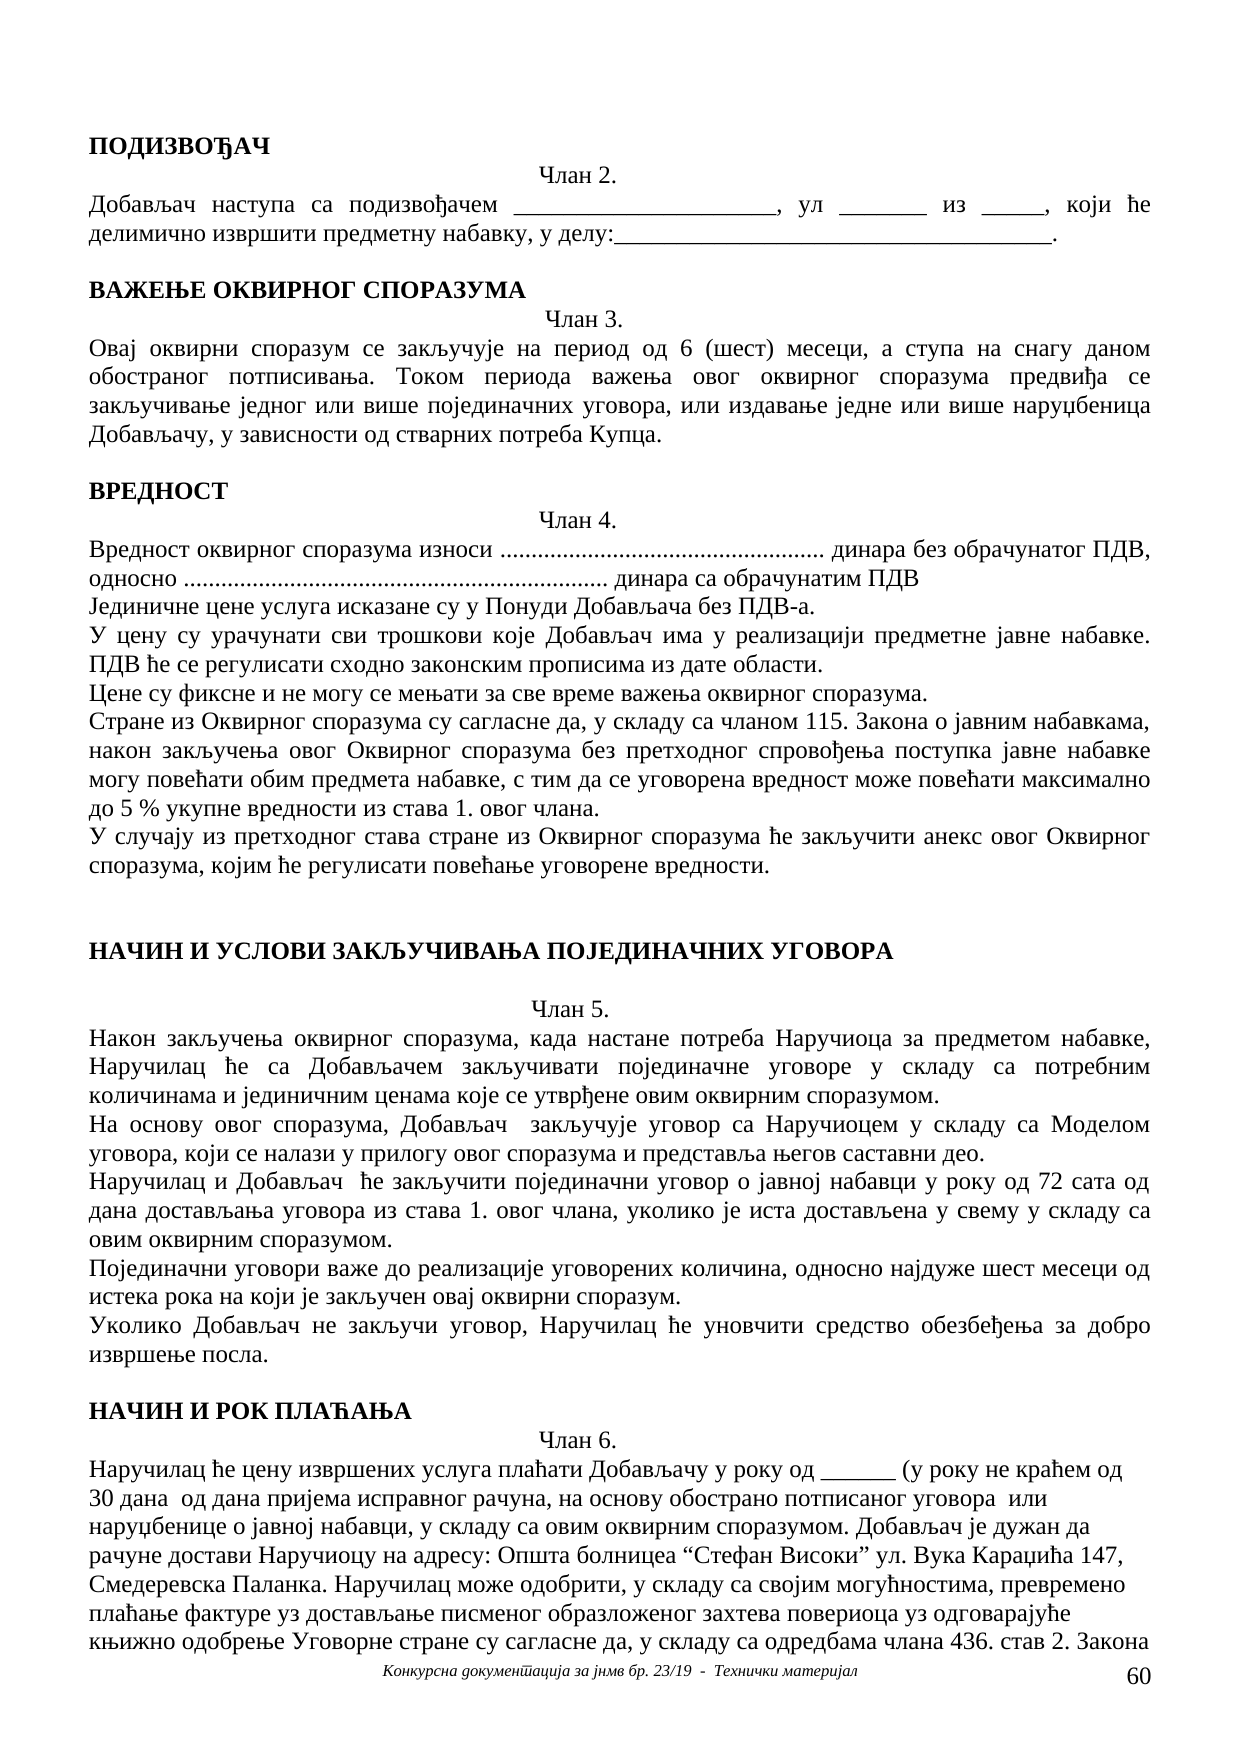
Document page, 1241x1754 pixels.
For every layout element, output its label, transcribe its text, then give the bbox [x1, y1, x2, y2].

text ВРЕДНОСТ [89, 476, 1152, 505]
text ВАЖЕЊЕ ОКВИРНОГ СПОРАЗУМА [89, 275, 1152, 304]
text Добављач наступа са подизвођачем _____________________, ул _______ из _____, који ће делимично извршити предметну набавку, у делу:___________________________________. [89, 189, 1152, 246]
text ПОДИЗВОЂАЧ [89, 131, 1152, 160]
text На основу овог споразума, Добављач закључује уговор са Наручиоцем у складу са Моделом уговора, који се налази у прилогу овог споразума и представља његов саставни део. [89, 1109, 1152, 1166]
text Члан 3. [464, 304, 1152, 333]
text Члан 4. [464, 505, 1152, 534]
text Стране из Оквирног споразума су сагласне да, у складу са чланом 115. Закона о јавним набавкама, након закључења овог Оквирног споразума без претходног спровођења поступка јавне набавке могу повећати обим предмета набавке, с тим да се уговорена вредност може повећати максимално до 5 % укупне вредности из става 1. овог члана. [89, 706, 1152, 821]
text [89, 1454, 1152, 1655]
text Јединичне цене услуга исказане су у Понуди Добављача без ПДВ-а. [89, 591, 1152, 620]
text Члан 6. [464, 1425, 1152, 1454]
text Цене су фиксне и не могу се мењати за све време важења оквирног споразума. [89, 678, 1152, 706]
text Појединачни уговори важе до реализације уговорених количина, односно најдуже шест месеци од истека рока на који је закључен овај оквирни споразум. [89, 1253, 1152, 1310]
text Овај оквирни споразум се закључује на период од 6 (шест) месеци, а ступа на снагу даном обостраног потписивања. Током периода важења овог оквирног споразума предвиђа се закључивање једног или више појединачних уговора, или издавање једне или више наруџбеница Добављачу, у зависности од стварних потреба Купца. [89, 333, 1152, 448]
text У цену су урачунати сви трошкови које Добављач има у реализацији предметне јавне набавке. ПДВ ће се регулисати сходно законским прописима из дате области. [89, 620, 1152, 678]
text Наручилац и Добављач ће закључити појединачни уговор о јавној набавци у року од 72 сата од дана достављања уговора из става 1. овог члана, уколико је иста достављена у свему у складу са овим оквирним споразумом. [89, 1166, 1152, 1253]
text Након закључења оквирног споразума, када настане потреба Наручиоца за предметом набавке, Наручилац ће са Добављачем закључивати појединачне уговоре у складу са потребним количинама и јединичним ценама које се утврђене овим оквирним споразумом. [89, 1023, 1152, 1109]
text Уколико Добављач не закључи уговор, Наручилац ће уновчити средство обезбеђења за добро извршење посла. [89, 1310, 1152, 1368]
text Вредност оквирног споразума износи .................................................... динара без обрачунатог ПДВ, односно .................................................................... динара са обрачунатим ПДВ [89, 534, 1152, 591]
text НАЧИН И УСЛОВИ ЗАКЉУЧИВАЊА ПОЈЕДИНАЧНИХ УГОВОРА [89, 936, 1152, 965]
text Члан 2. [464, 160, 1152, 189]
text НАЧИН И РОК ПЛАЋАЊА [89, 1396, 1152, 1425]
text Члан 5. [89, 994, 1152, 1023]
text У случају из претходног става стране из Оквирног споразума ће закључити анекс овог Оквирног споразума, којим ће регулисати повећање уговорене вредности. [89, 821, 1152, 879]
